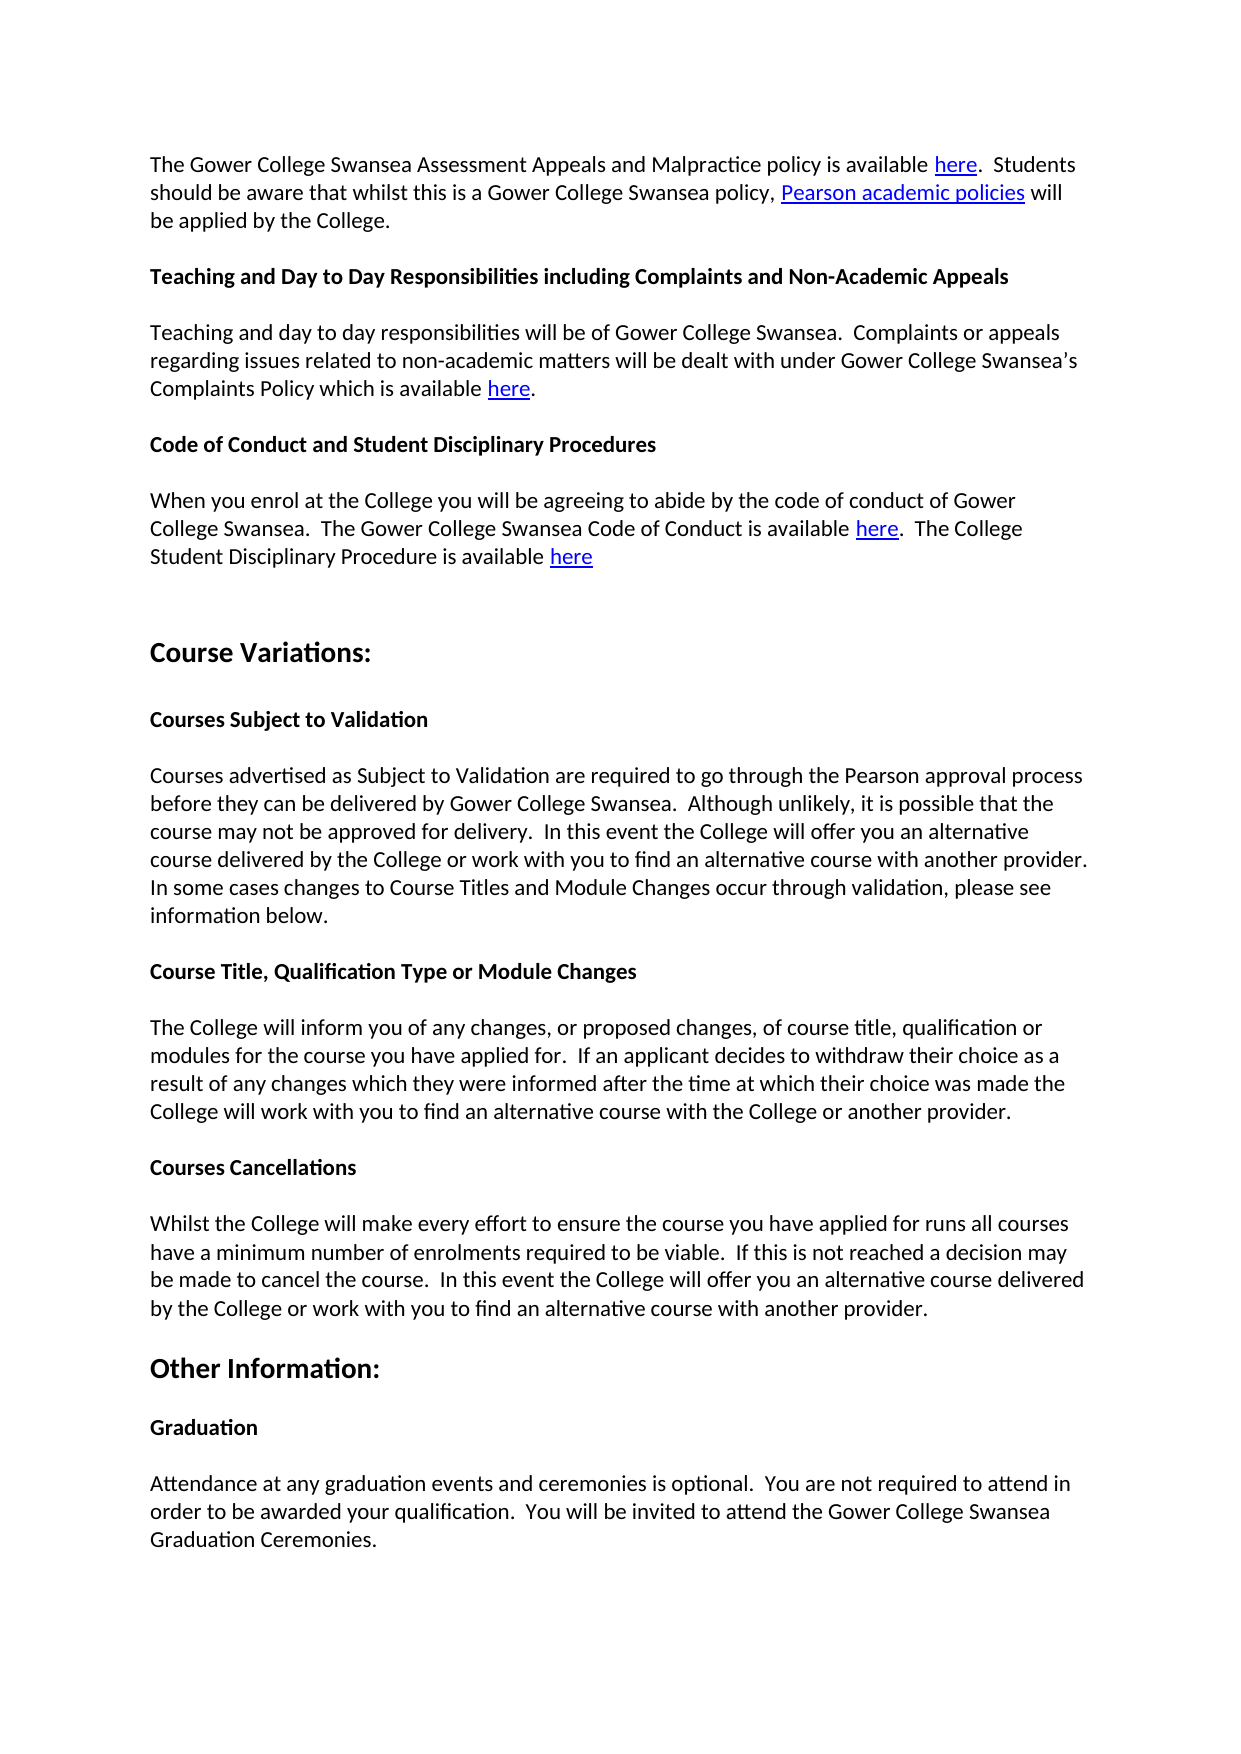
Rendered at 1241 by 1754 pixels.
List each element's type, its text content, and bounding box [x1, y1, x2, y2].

text Graduation [150, 1413, 1090, 1441]
text Code of Conduct and Student Disciplinary Procedures [150, 430, 1090, 458]
text Teaching and day to day responsibilities will be of Gower College Swansea. Complaints or appeals regarding issues related to non-academic matters will be dealt with under Gower College Swansea’s Complaints Policy which is available here. [150, 318, 1090, 402]
text Course Title, Qualification Type or Module Changes [150, 957, 1090, 985]
text Attendance at any graduation events and ceremonies is optional. You are not required to attend in order to be awarded your qualification. You will be invited to attend the Gower College Swansea Graduation Ceremonies. [150, 1469, 1090, 1553]
text Courses Subject to Validation [150, 705, 1090, 733]
text The Gower College Swansea Assessment Appeals and Malpractice policy is available here. Students should be aware that whilst this is a Gower College Swansea policy, Pearson academic policies will be applied by the College. [150, 150, 1090, 234]
text The College will inform you of any changes, or proposed changes, of course title, qualification or modules for the course you have applied for. If an applicant decides to withdraw their choice as a result of any changes which they were informed after the time at which their choice was made the College will work with you to find an alternative course with the College or another provider. [150, 1013, 1090, 1126]
text Courses advertised as Subject to Validation are required to go through the Pearson approval process before they can be delivered by Gower College Swansea. Although unlikely, it is possible that the course may not be approved for delivery. In this event the College will offer you an alternative course delivered by the College or work with you to find an alternative course with another provider. In some cases changes to Course Titles and Module Changes occur through validation, please see information below. [150, 761, 1090, 929]
text Courses Cancellations [150, 1153, 1090, 1182]
text When you enrol at the College you will be agreeing to abide by the code of conduct of Gower College Swansea. The Gower College Swansea Code of Conduct is available here. The College Student Disciplinary Procedure is available here [150, 486, 1090, 570]
text Teaching and Day to Day Responsibilities including Complaints and Non-Academic Appeals [150, 262, 1090, 290]
text Other Information: [150, 1350, 1090, 1385]
text Course Variations: [150, 634, 1090, 669]
text Whilst the College will make every effort to ensure the course you have applied for runs all courses have a minimum number of enrolments required to be viable. If this is not reached a decision may be made to cancel the course. In this event the College will offer you an alternative course delivered by the College or work with you to find an alternative course with another provider. [150, 1209, 1090, 1322]
